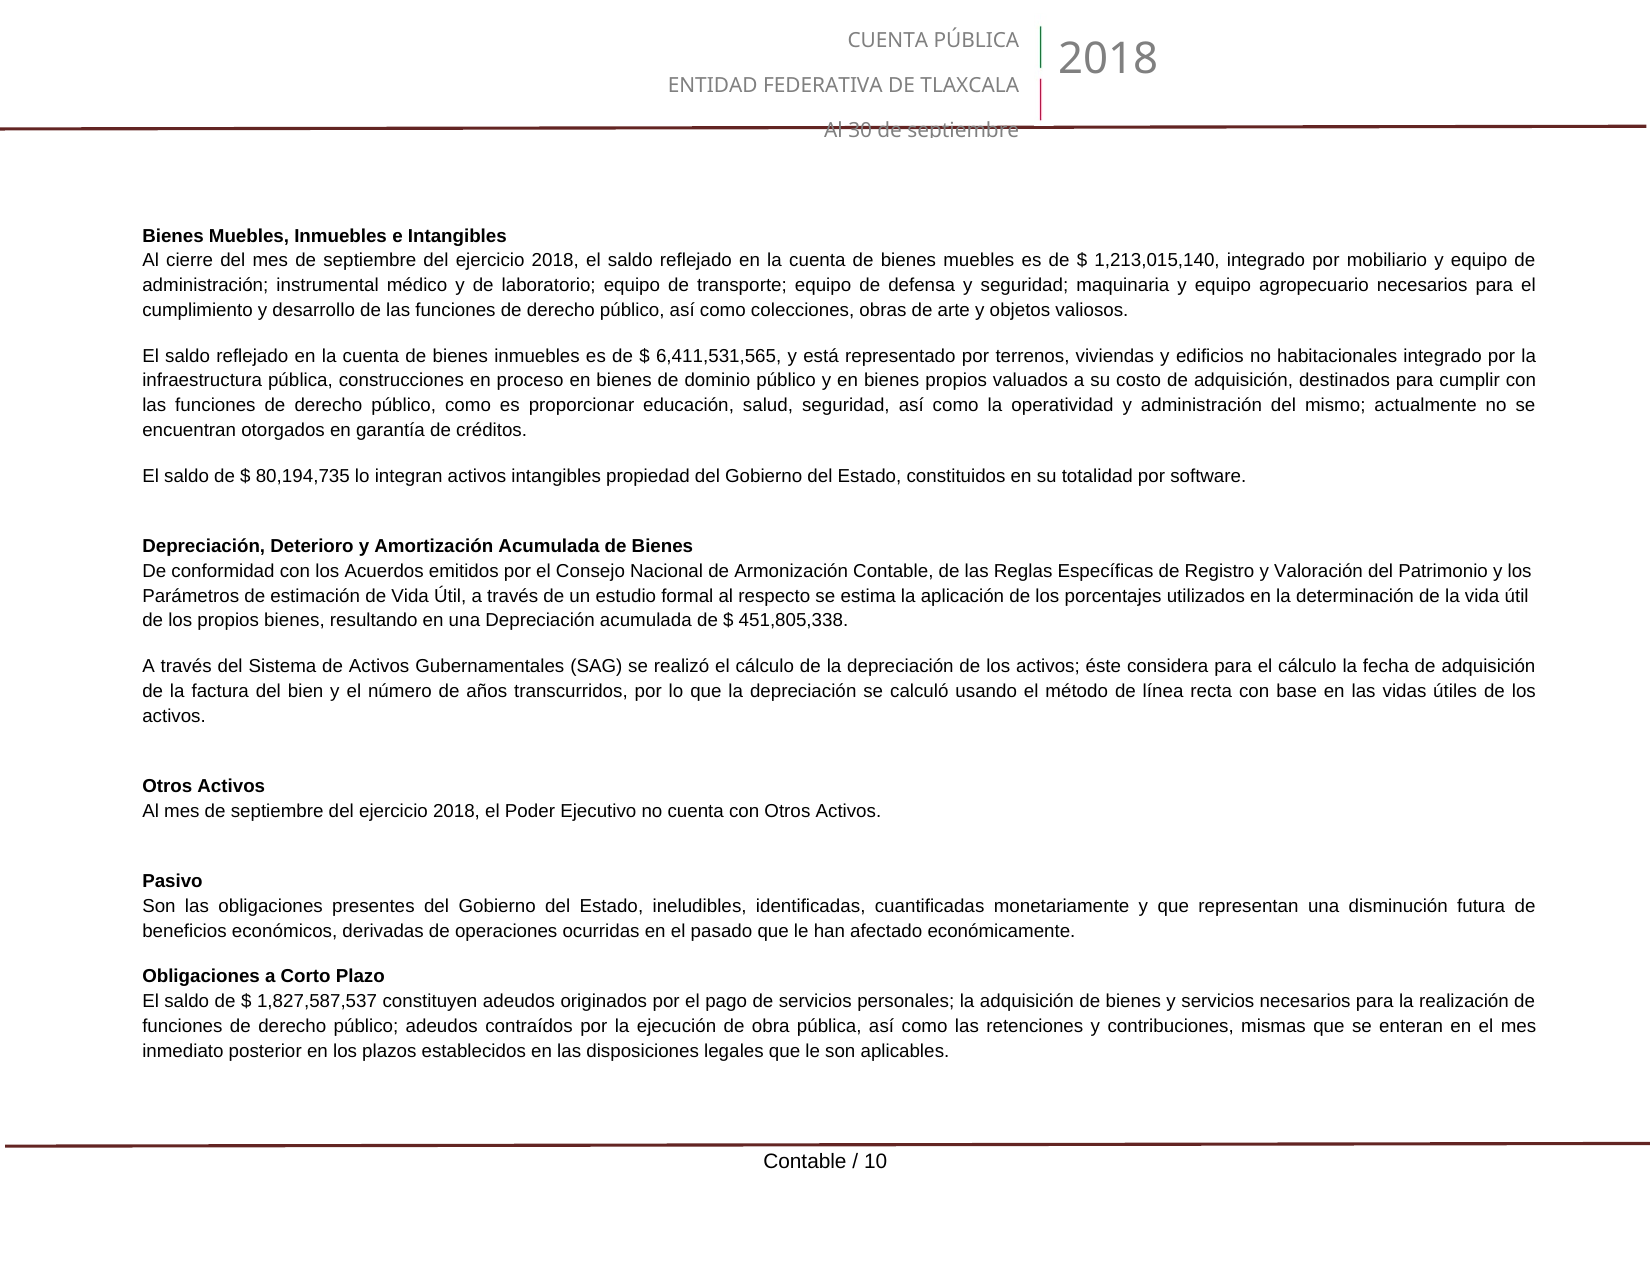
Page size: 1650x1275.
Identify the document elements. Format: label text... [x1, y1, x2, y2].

text Al cierre del mes de septiembre del ejercicio 2018, el saldo reflejado en la cuenta de bienes muebles es de $ 1,213,015,140, integrado por mobiliario y equipo de administración; instrumental médico y de laboratorio; equipo de transporte; equipo de defensa y seguridad; maquinaria y equipo agropecuario necesarios para el cumplimiento y desarrollo de las funciones de derecho público, así como colecciones, obras de arte y objetos valiosos. [142, 249, 1537, 320]
text Depreciación, Deterioro y Amortización Acumulada de Bienes [142, 535, 1537, 556]
text El saldo de $ 80,194,735 lo integran activos intangibles propiedad del Gobierno del Estado, constituidos en su totalidad por software. [142, 464, 1537, 486]
text Otros Activos [142, 775, 1537, 796]
picture [1034, 13, 1054, 126]
text Pasivo [142, 870, 1537, 892]
text Bienes Muebles, Inmuebles e Intangibles [142, 224, 1537, 246]
text Obligaciones a Corto Plazo [142, 965, 1537, 987]
text El saldo reflejado en la cuenta de bienes inmuebles es de $ 6,411,531,565, y está representado por terrenos, viviendas y edificios no habitacionales integrado por la infraestructura pública, construcciones en proceso en bienes de dominio público y en bienes propios valuados a su costo de adquisición, destinados para cumplir con las funciones de derecho público, como es proporcionar educación, salud, seguridad, así como la operatividad y administración del mismo; actualmente no se encuentran otorgados en garantía de créditos. [142, 344, 1537, 440]
text De conformidad con los Acuerdos emitidos por el Consejo Nacional de Armonización Contable, de las Reglas Específicas de Registro y Valoración del Patrimonio y los Parámetros de estimación de Vida Útil, a través de un estudio formal al respecto se estima la aplicación de los porcentajes utilizados en la determinación de la vida útil de los propios bienes, resultando en una Depreciación acumulada de $ 451,805,338. [142, 559, 1537, 631]
text Son las obligaciones presentes del Gobierno del Estado, ineludibles, identificadas, cuantificadas monetariamente y que representan una disminución futura de beneficios económicos, derivadas de operaciones ocurridas en el pasado que le han afectado económicamente. [142, 895, 1537, 941]
text Al mes de septiembre del ejercicio 2018, el Poder Ejecutivo no cuenta con Otros Activos. [142, 799, 1537, 821]
text A través del Sistema de Activos Gubernamentales (SAG) se realizó el cálculo de la depreciación de los activos; éste considera para el cálculo la fecha de adquisición de la factura del bien y el número de años transcurridos, por lo que la depreciación se calculó usando el método de línea recta con base en las vidas útiles de los activos. [142, 655, 1537, 726]
text El saldo de $ 1,827,587,537 constituyen adeudos originados por el pago de servicios personales; la adquisición de bienes y servicios necesarios para la realización de funciones de derecho público; adeudos contraídos por la ejecución de obra pública, así como las retenciones y contribuciones, mismas que se enteran en el mes inmediato posterior en los plazos establecidos en las disposiciones legales que le son aplicables. [142, 990, 1537, 1061]
